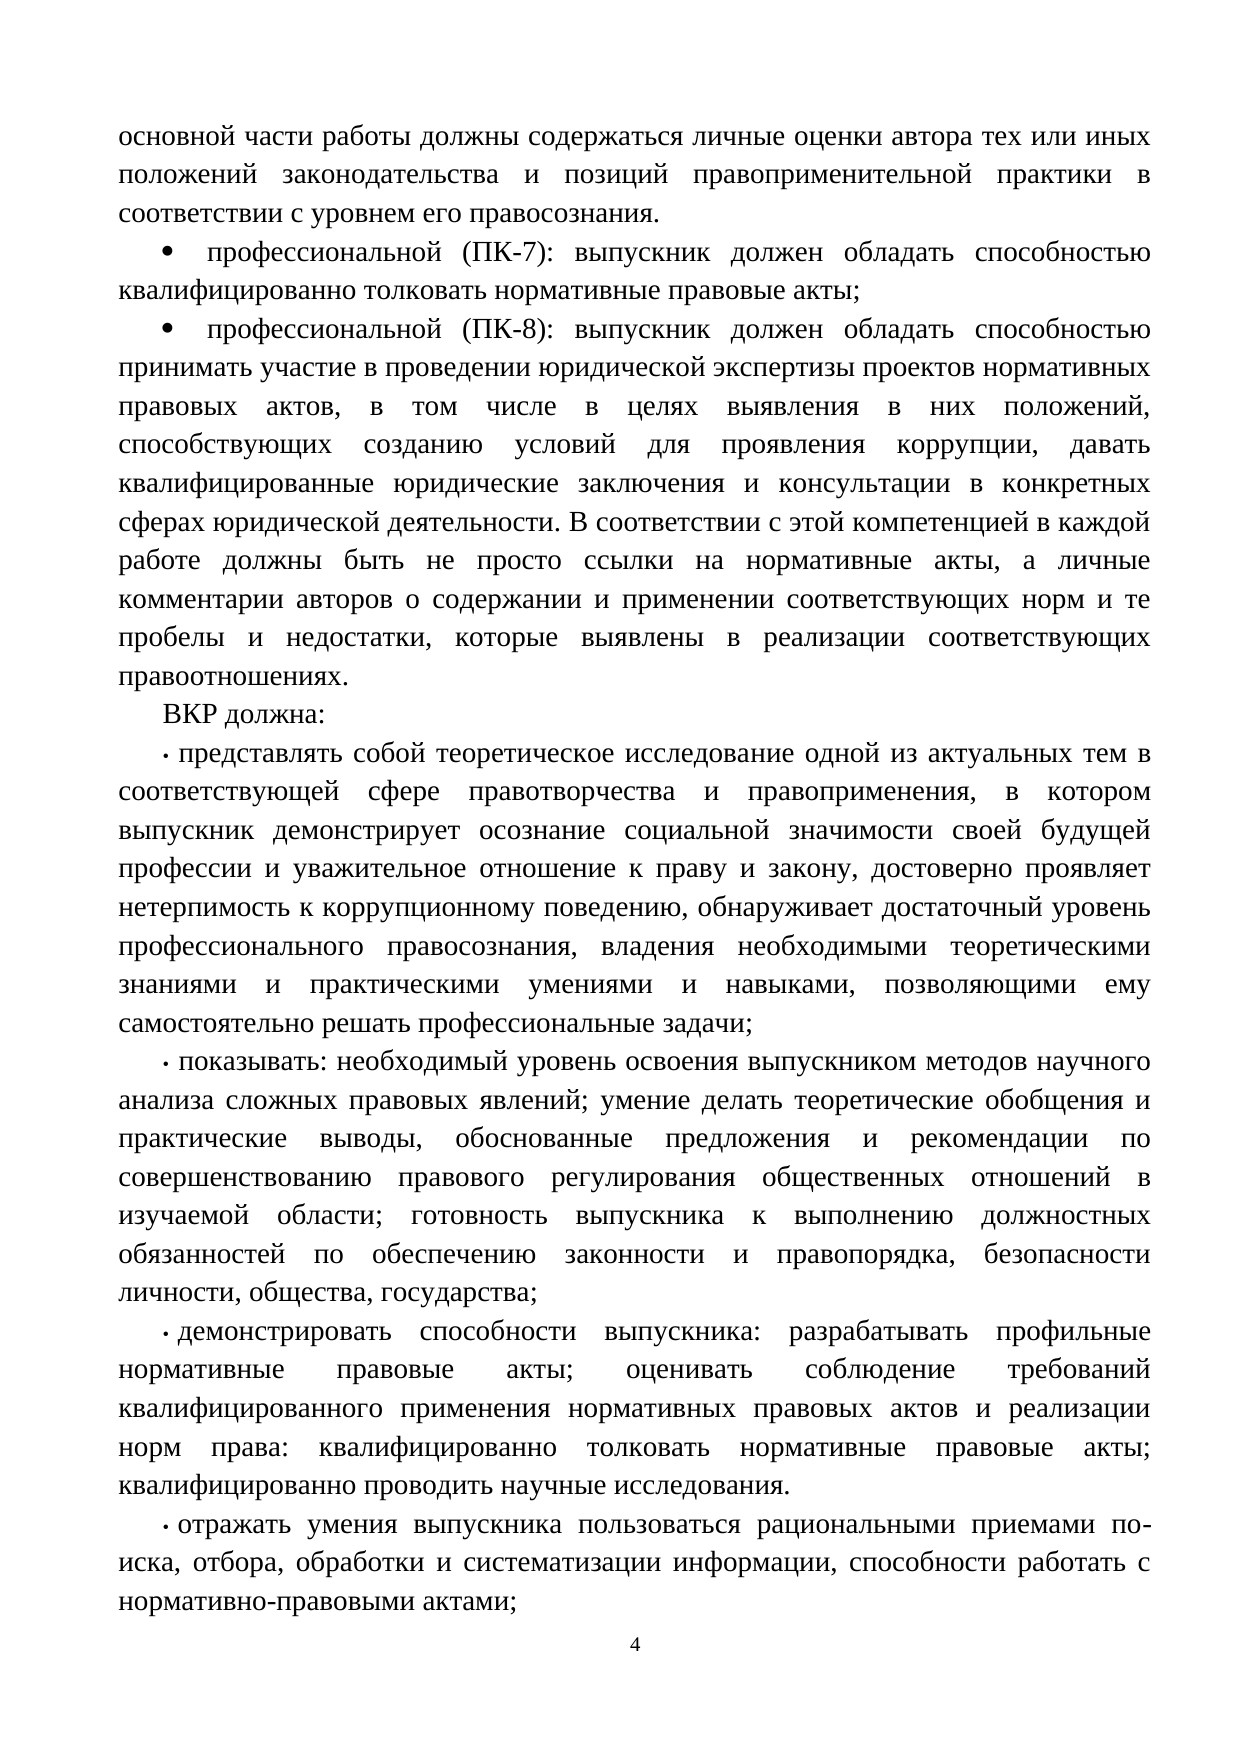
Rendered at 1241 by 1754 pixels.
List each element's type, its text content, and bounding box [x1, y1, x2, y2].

list демонстрировать способности выпускника: разрабатывать профильные нормативные правовые акты; оценивать соблюдение требований квалифицированного применения нормативных правовых актов и реализации норм права: квалифицированно толковать нормативные правовые акты; квалифицированно проводить научные исследования. [118, 1313, 1152, 1501]
list показывать: необходимый уровень освоения выпускником методов научного анализа сложных правовых явлений; умение делать теоретические обобщения и практические выводы, обоснованные предложения и рекомендации по совершенствованию правового регулирования общественных отношений в изучаемой области; готовность выпускника к выполнению должностных обязанностей по обеспечению законности и правопорядка, безопасности личности, общества, государства; [118, 1043, 1152, 1308]
list отражать умения выпускника пользоваться рациональными приемами поиска, отбора, обработки и систематизации информации, способности работать с нормативно-правовыми актами; [118, 1506, 1152, 1616]
list представлять собой теоретическое исследование одной из актуальных тем в соответствующей сфере правотворчества и правоприменения, в котором выпускник демонстрирует осознание социальной значимости своей будущей профессии и уважительное отношение к праву и закону, достоверно проявляет нетерпимость к коррупционному поведению, обнаруживает достаточный уровень профессионального правосознания, владения необходимыми теоретическими знаниями и практическими умениями и навыками, позволяющими ему самостоятельно решать профессиональные задачи; [118, 735, 1152, 1038]
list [118, 118, 1152, 229]
list профессиональной (ПК-8): выпускник должен обладать способностью принимать участие в проведении юридической экспертизы проектов нормативных правовых актов, в том числе в целях выявления в них положений, способствующих созданию условий для проявления коррупции, давать квалифицированные юридические заключения и консультации в конкретных сферах юридической деятельности. В соответствии с этой компетенцией в каждой работе должны быть не просто ссылки на нормативные акты, а личные комментарии авторов о содержании и применении соответствующих норм и те пробелы и недостатки, которые выявлены в реализации соответствующих правоотношениях. [118, 311, 1152, 691]
text ВКР должна: [118, 696, 1152, 730]
list профессиональной (ПК-7): выпускник должен обладать способностью квалифицированно толковать нормативные правовые акты; [118, 234, 1152, 306]
